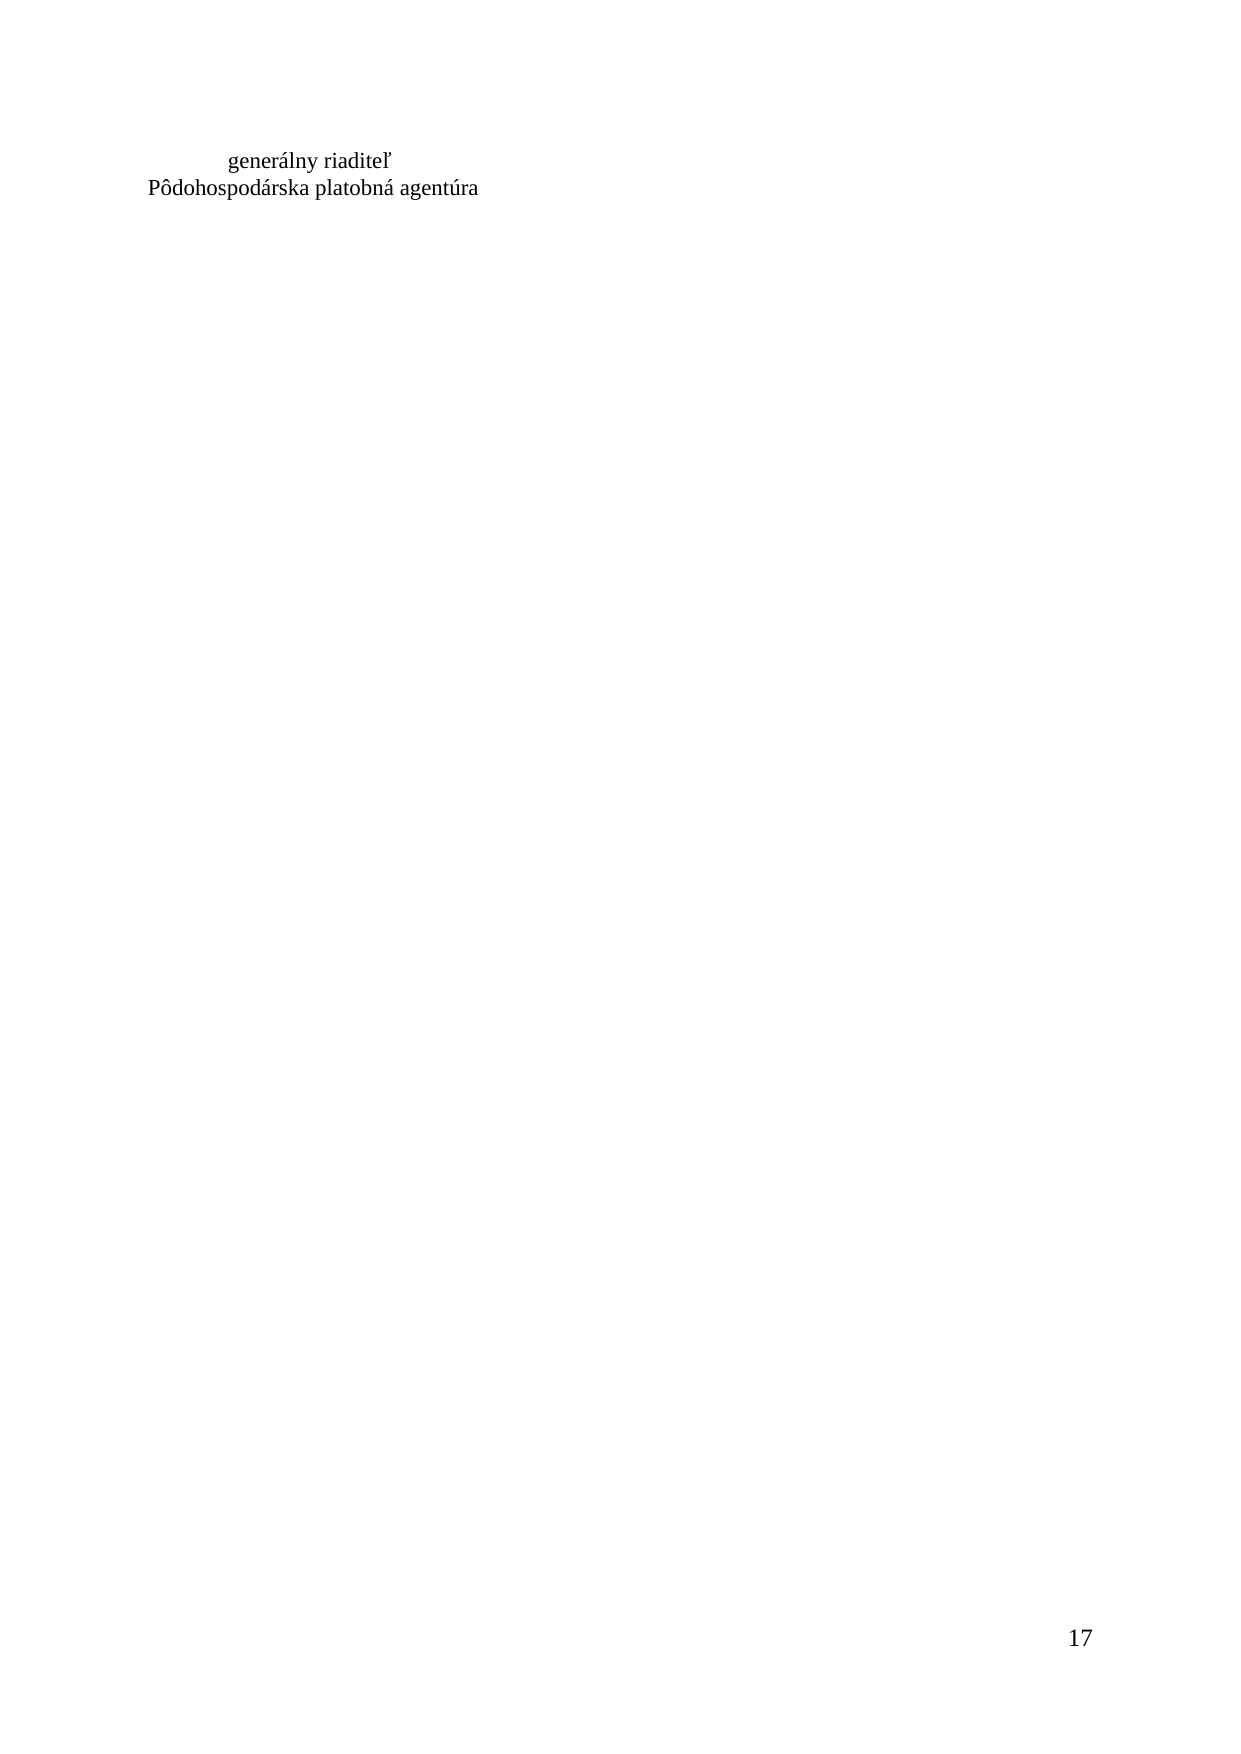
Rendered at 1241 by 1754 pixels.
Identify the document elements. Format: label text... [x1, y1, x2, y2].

text Pôdohospodárska platobná agentúra [148, 174, 1093, 200]
text generálny riaditeľ [148, 148, 1093, 174]
